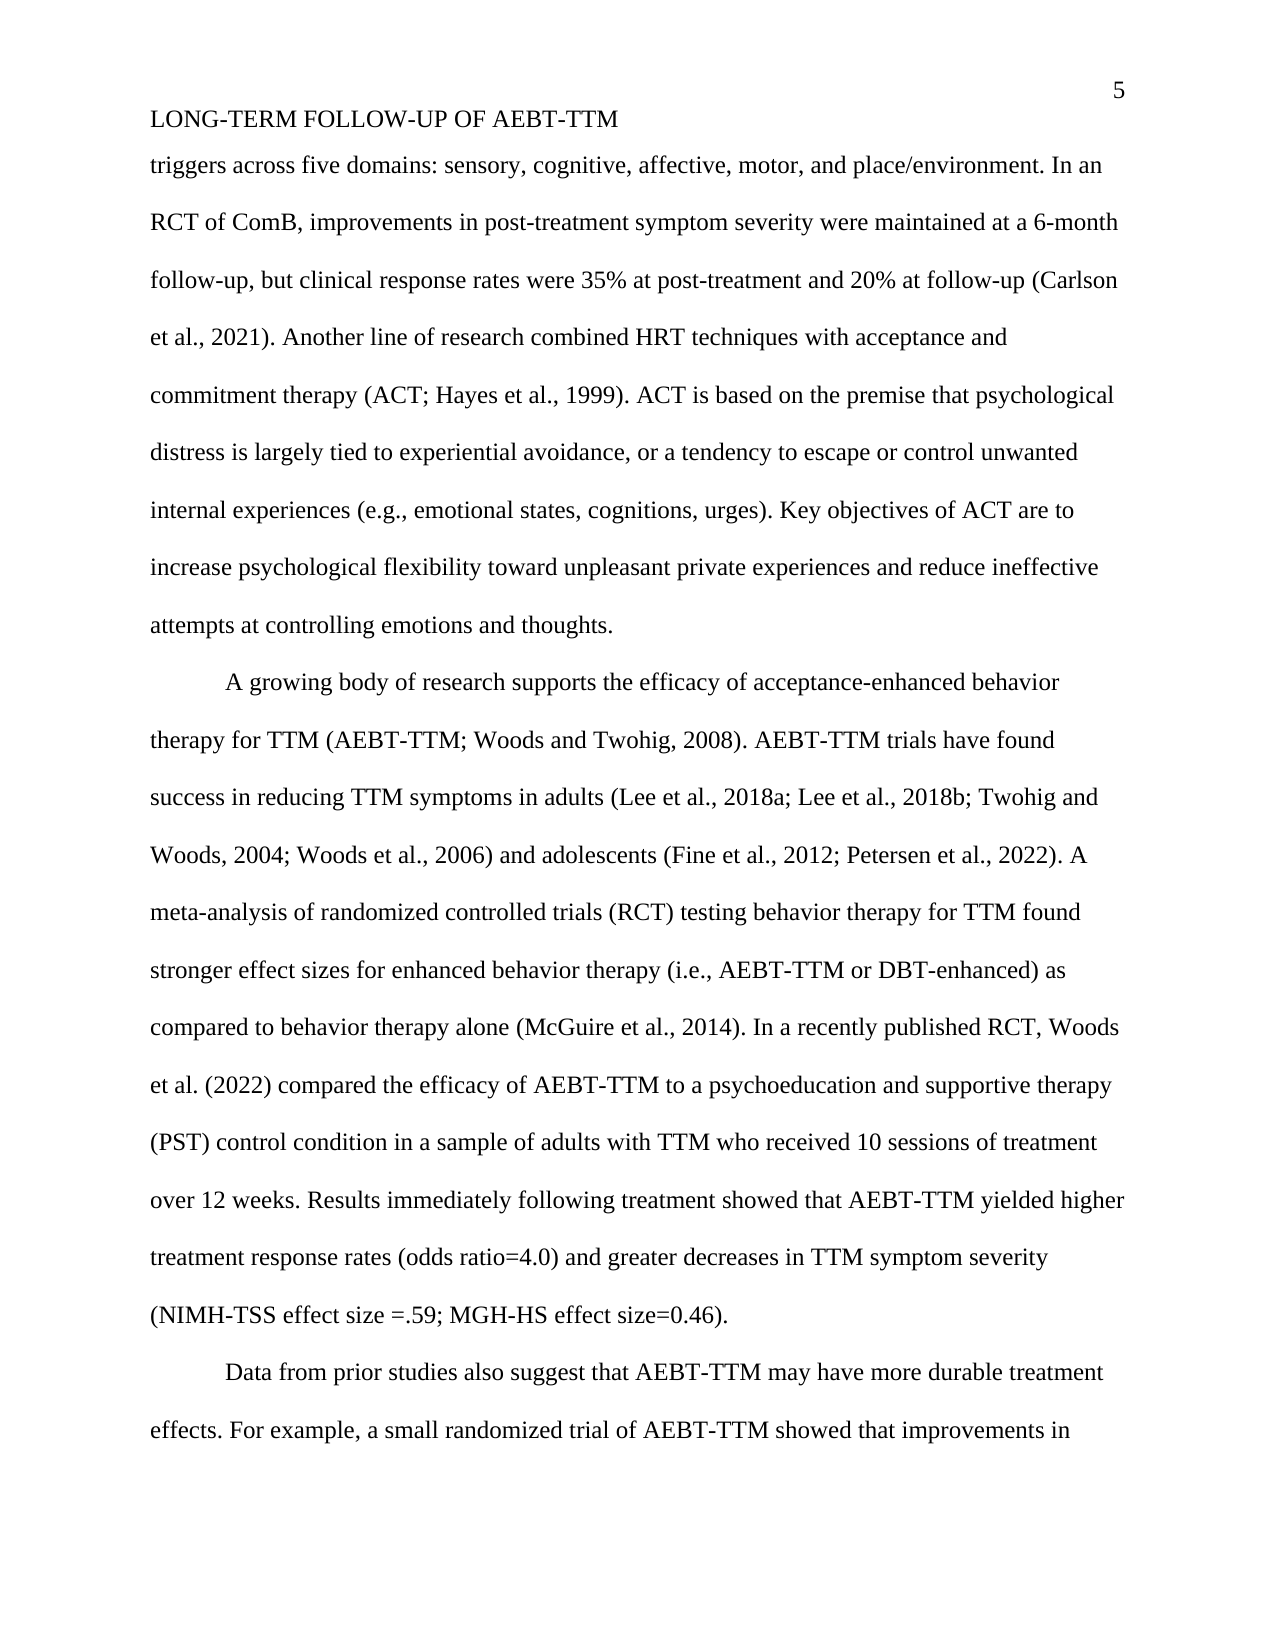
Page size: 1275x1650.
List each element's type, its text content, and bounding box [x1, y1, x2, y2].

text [150, 150, 1125, 639]
text A growing body of research supports the efficacy of acceptance-enhanced behavior therapy for TTM (AEBT-TTM; Woods and Twohig, 2008). AEBT-TTM trials have found success in reducing TTM symptoms in adults (Lee et al., 2018a; Lee et al., 2018b; Twohig and Woods, 2004; Woods et al., 2006) and adolescents (Fine et al., 2012; Petersen et al., 2022). A meta-analysis of randomized controlled trials (RCT) testing behavior therapy for TTM found stronger effect sizes for enhanced behavior therapy (i.e., AEBT-TTM or DBT-enhanced) as compared to behavior therapy alone (McGuire et al., 2014). In a recently published RCT, Woods et al. (2022) compared the efficacy of AEBT-TTM to a psychoeducation and supportive therapy (PST) control condition in a sample of adults with TTM who received 10 sessions of treatment over 12 weeks. Results immediately following treatment showed that AEBT-TTM yielded higher treatment response rates (odds ratio=4.0) and greater decreases in TTM symptom severity (NIMH-TSS effect size =.59; MGH-HS effect size=0.46). [150, 667, 1125, 1329]
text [150, 1357, 1125, 1444]
